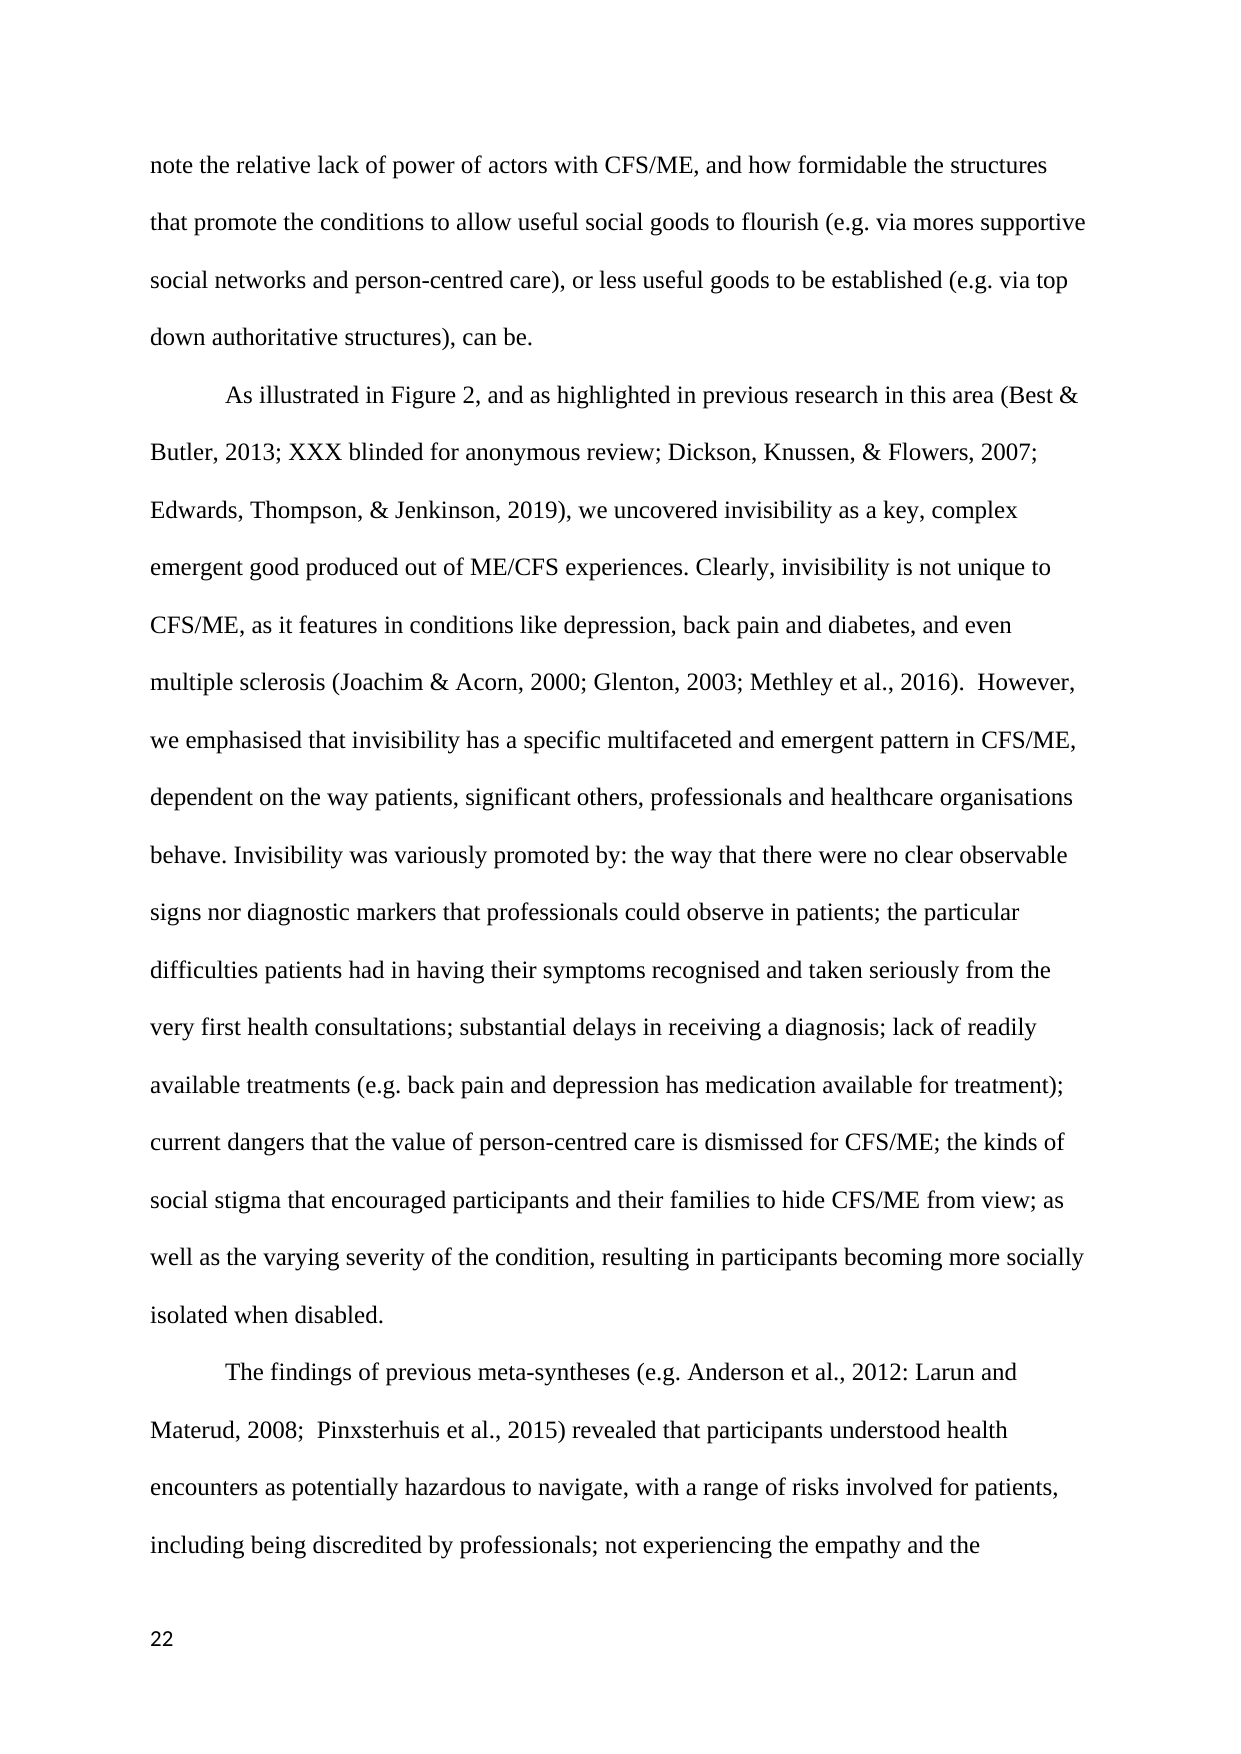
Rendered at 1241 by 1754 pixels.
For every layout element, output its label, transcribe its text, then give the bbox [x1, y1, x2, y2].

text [150, 150, 1090, 351]
text As illustrated in Figure 2, and as highlighted in previous research in this area (Best & Butler, 2013; XXX blinded for anonymous review; Dickson, Knussen, & Flowers, 2007; Edwards, Thompson, & Jenkinson, 2019), we uncovered invisibility as a key, complex emergent good produced out of ME/CFS experiences. Clearly, invisibility is not unique to CFS/ME, as it features in conditions like depression, back pain and diabetes, and even multiple sclerosis (Joachim & Acorn, 2000; Glenton, 2003; Methley et al., 2016). However, we emphasised that invisibility has a specific multifaceted and emergent pattern in CFS/ME, dependent on the way patients, significant others, professionals and healthcare organisations behave. Invisibility was variously promoted by: the way that there were no clear observable signs nor diagnostic markers that professionals could observe in patients; the particular difficulties patients had in having their symptoms recognised and taken seriously from the very first health consultations; substantial delays in receiving a diagnosis; lack of readily available treatments (e.g. back pain and depression has medication available for treatment); current dangers that the value of person-centred care is dismissed for CFS/ME; the kinds of social stigma that encouraged participants and their families to hide CFS/ME from view; as well as the varying severity of the condition, resulting in participants becoming more socially isolated when disabled. [150, 380, 1090, 1329]
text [150, 1357, 1090, 1559]
